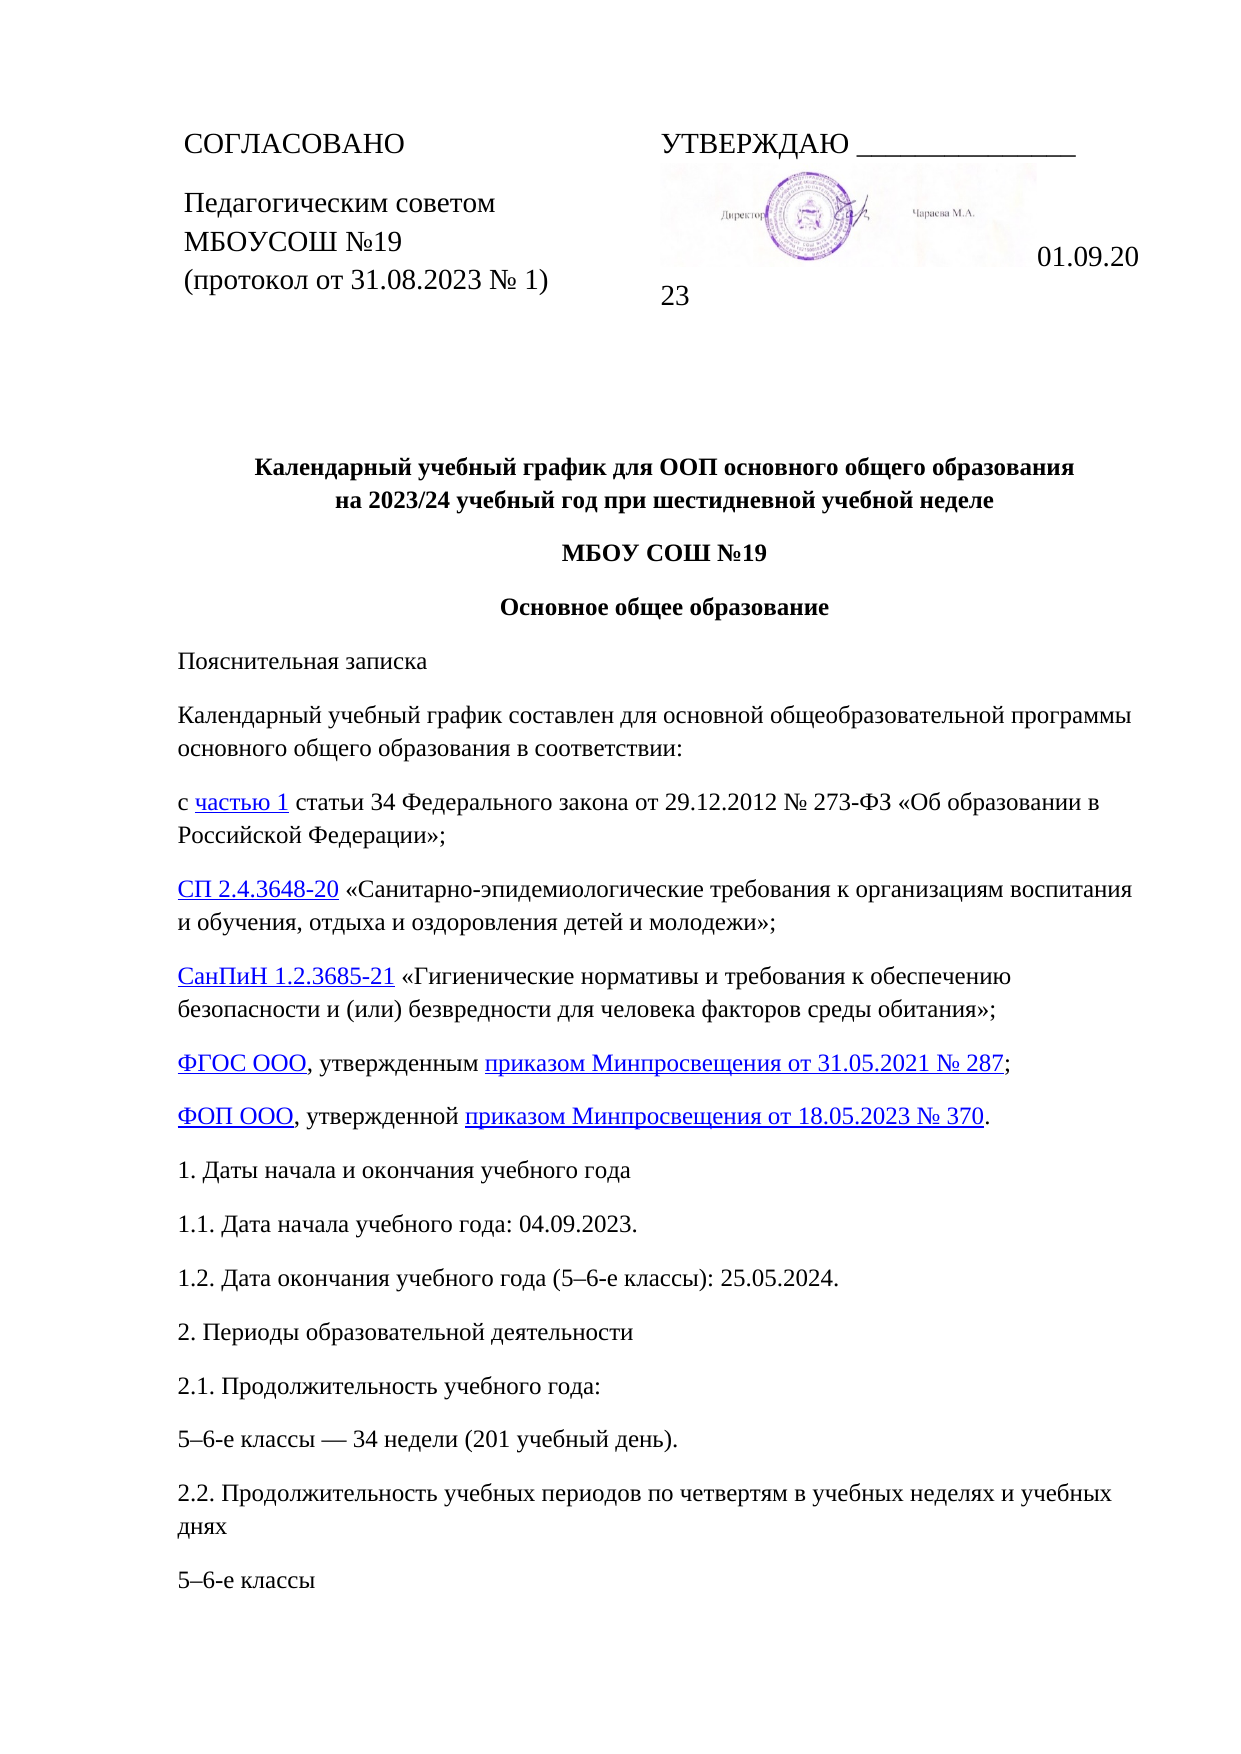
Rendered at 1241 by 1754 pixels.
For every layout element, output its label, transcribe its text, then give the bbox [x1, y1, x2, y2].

text 2. Периоды образовательной деятельности [177, 1317, 1152, 1346]
text ФОП ООО, утвержденной приказом Минпросвещения от 18.05.2023 № 370. [177, 1101, 1152, 1130]
text 5–6-е классы — 34 недели (201 учебный день). [177, 1424, 1152, 1453]
text СП 2.4.3648-20 «Санитарно-эпидемиологические требования к организациям воспитания и обучения, отдыха и оздоровления детей и молодежи»; [177, 874, 1152, 936]
table_header УТВЕРЖДАЮ _______________01.09.2023 [653, 118, 1150, 344]
text Календарный учебный график составлен для основной общеобразовательной программы основного общего образования в соответствии: [177, 700, 1152, 762]
text СанПиН 1.2.3685-21 «Гигиенические нормативы и требования к обеспечению безопасности и (или) безвредности для человека факторов среды обитания»; [177, 961, 1152, 1022]
text 1. Даты начала и окончания учебного года [177, 1155, 1152, 1184]
text Календарный учебный график для ООП основного общего образования на 2023/24 учебный год при шестидневной учебной неделе [177, 452, 1152, 513]
text ФГОС ООО, утвержденным приказом Минпросвещения от 31.05.2021 № 287; [177, 1048, 1152, 1076]
text с частью 1 статьи 34 Федерального закона от 29.12.2012 № 273-ФЗ «Об образовании в Российской Федерации»; [177, 787, 1152, 849]
picture [660, 163, 1037, 267]
text 2.2. Продолжительность учебных периодов по четвертям в учебных неделях и учебных днях [177, 1478, 1152, 1540]
text Основное общее образование [177, 592, 1152, 621]
text Пояснительная записка [177, 646, 1152, 675]
text 1.2. Дата окончания учебного года (5–6-е классы): 25.05.2024. [177, 1263, 1152, 1292]
text МБОУ СОШ №19 [177, 538, 1152, 567]
text 2.1. Продолжительность учебного года: [177, 1371, 1152, 1399]
table_header СОГЛАСОВАНО Педагогическим советом МБОУСОШ №19 (протокол от 31.08.2023 № 1) [176, 118, 652, 344]
text 5–6-е классы [177, 1565, 1152, 1594]
text 1.1. Дата начала учебного года: 04.09.2023. [177, 1209, 1152, 1238]
